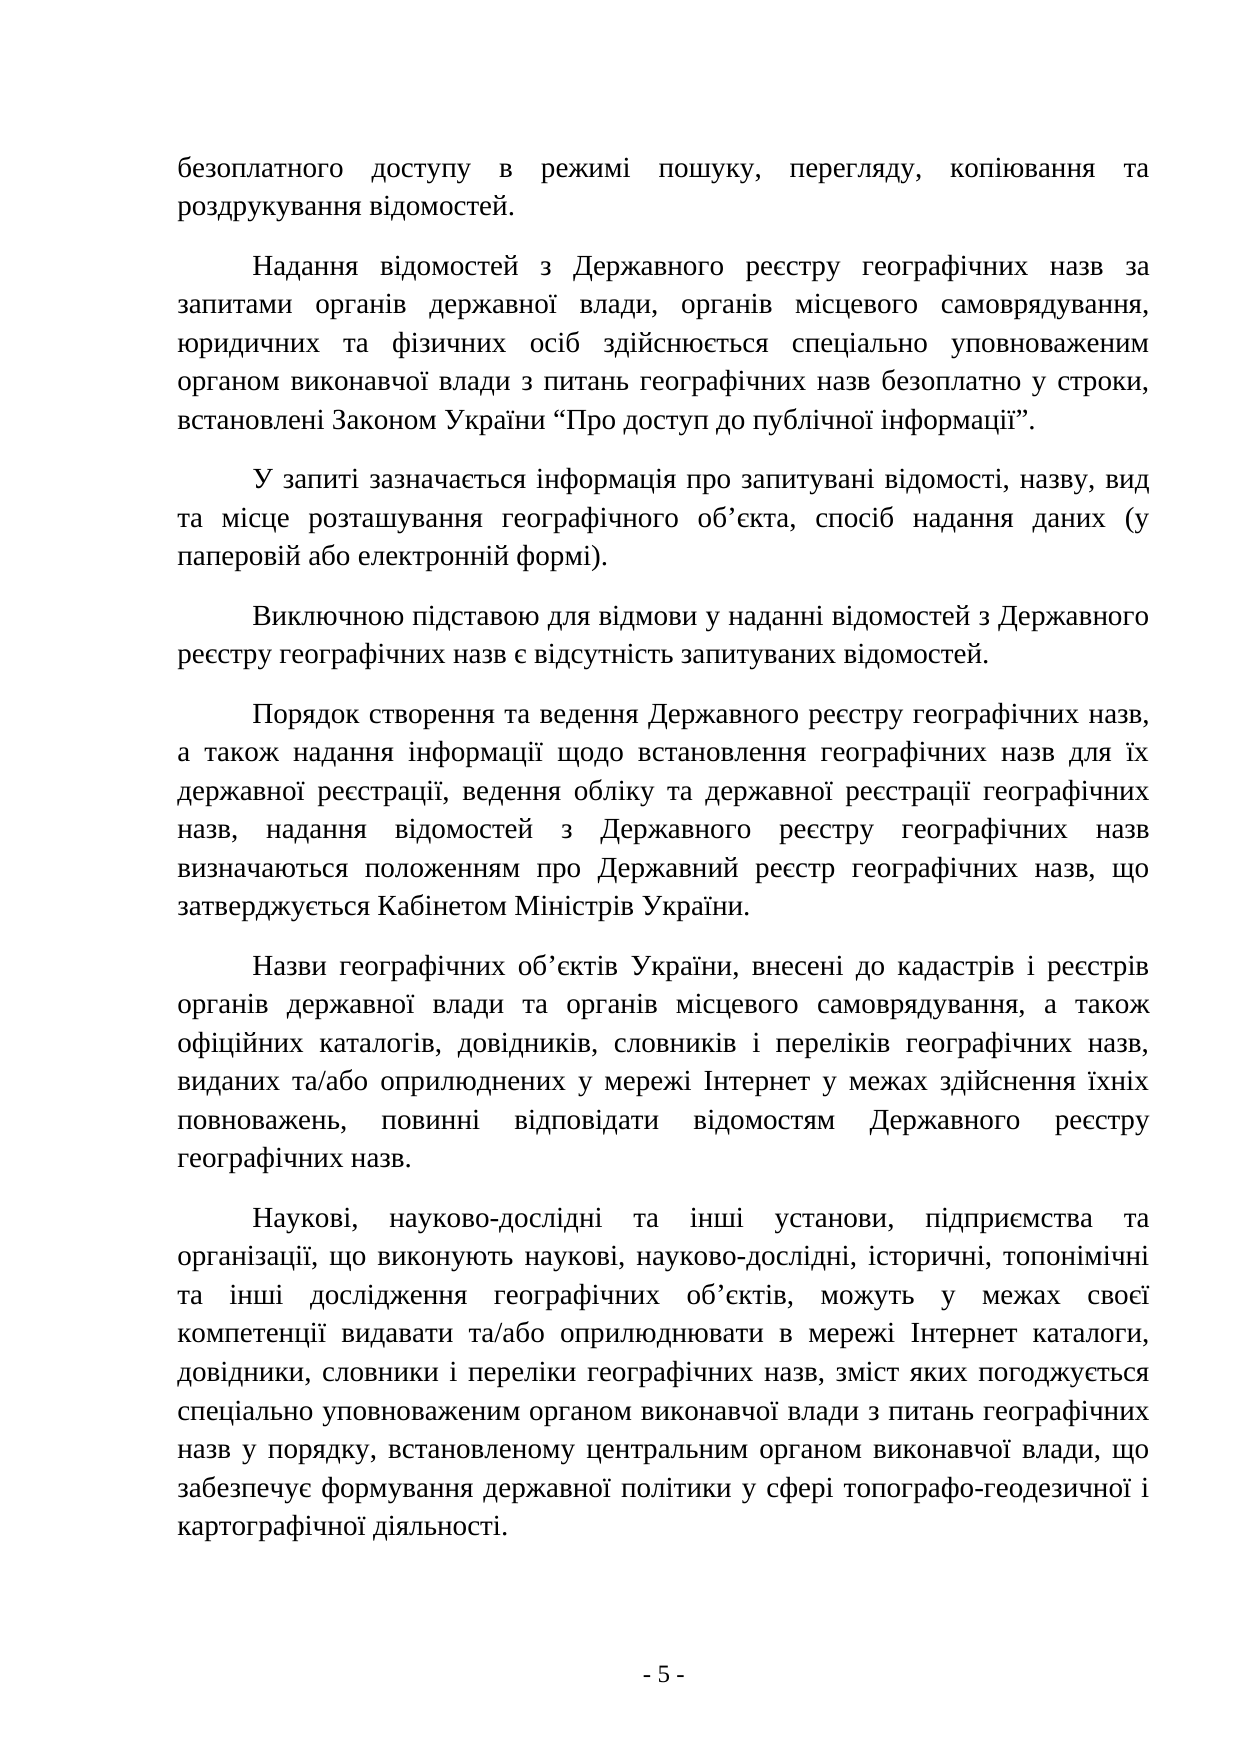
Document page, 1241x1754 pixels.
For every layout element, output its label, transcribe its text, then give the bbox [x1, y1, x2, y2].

text Надання відомостей з Державного реєстру географічних назв за запитами органів державної влади, органів місцевого самоврядування, юридичних та фізичних осіб здійснюється спеціально уповноваженим органом виконавчої влади з питань географічних назв безоплатно у строки, встановлені Законом України “Про доступ до публічної інформації”. [177, 248, 1150, 436]
text Порядок створення та ведення Державного реєстру географічних назв, а також надання інформації щодо встановлення географічних назв для їх державної реєстрації, ведення обліку та державної реєстрації географічних назв, надання відомостей з Державного реєстру географічних назв визначаються положенням про Державний реєстр географічних назв, що затверджується Кабінетом Міністрів України. [177, 696, 1150, 922]
text Наукові, науково-дослідні та інші установи, підприємства та організації, що виконують наукові, науково-дослідні, історичні, топонімічні та інші дослідження географічних об’єктів, можуть у межах своєї компетенції видавати та/або оприлюднювати в мережі Інтернет каталоги, довідники, словники і переліки географічних назв, зміст яких погоджується спеціально уповноваженим органом виконавчої влади з питань географічних назв у порядку, встановленому центральним органом виконавчої влади, що забезпечує формування державної політики у сфері топографо-геодезичної і картографічної діяльності. [177, 1200, 1150, 1542]
text У запиті зазначається інформація про запитувані відомості, назву, вид та місце розташування географічного об’єкта, спосіб надання даних (у паперовій або електронній формі). [177, 461, 1150, 572]
text Назви географічних об’єктів України, внесені до кадастрів і реєстрів органів державної влади та органів місцевого самоврядування, а також офіційних каталогів, довідників, словників і переліків географічних назв, виданих та/або оприлюднених у мережі Інтернет у межах здійснення їхніх повноважень, повинні відповідати відомостям Державного реєстру географічних назв. [177, 948, 1150, 1174]
text Виключною підставою для відмови у наданні відомостей з Державного реєстру географічних назв є відсутність запитуваних відомостей. [177, 598, 1150, 670]
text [177, 150, 1150, 222]
